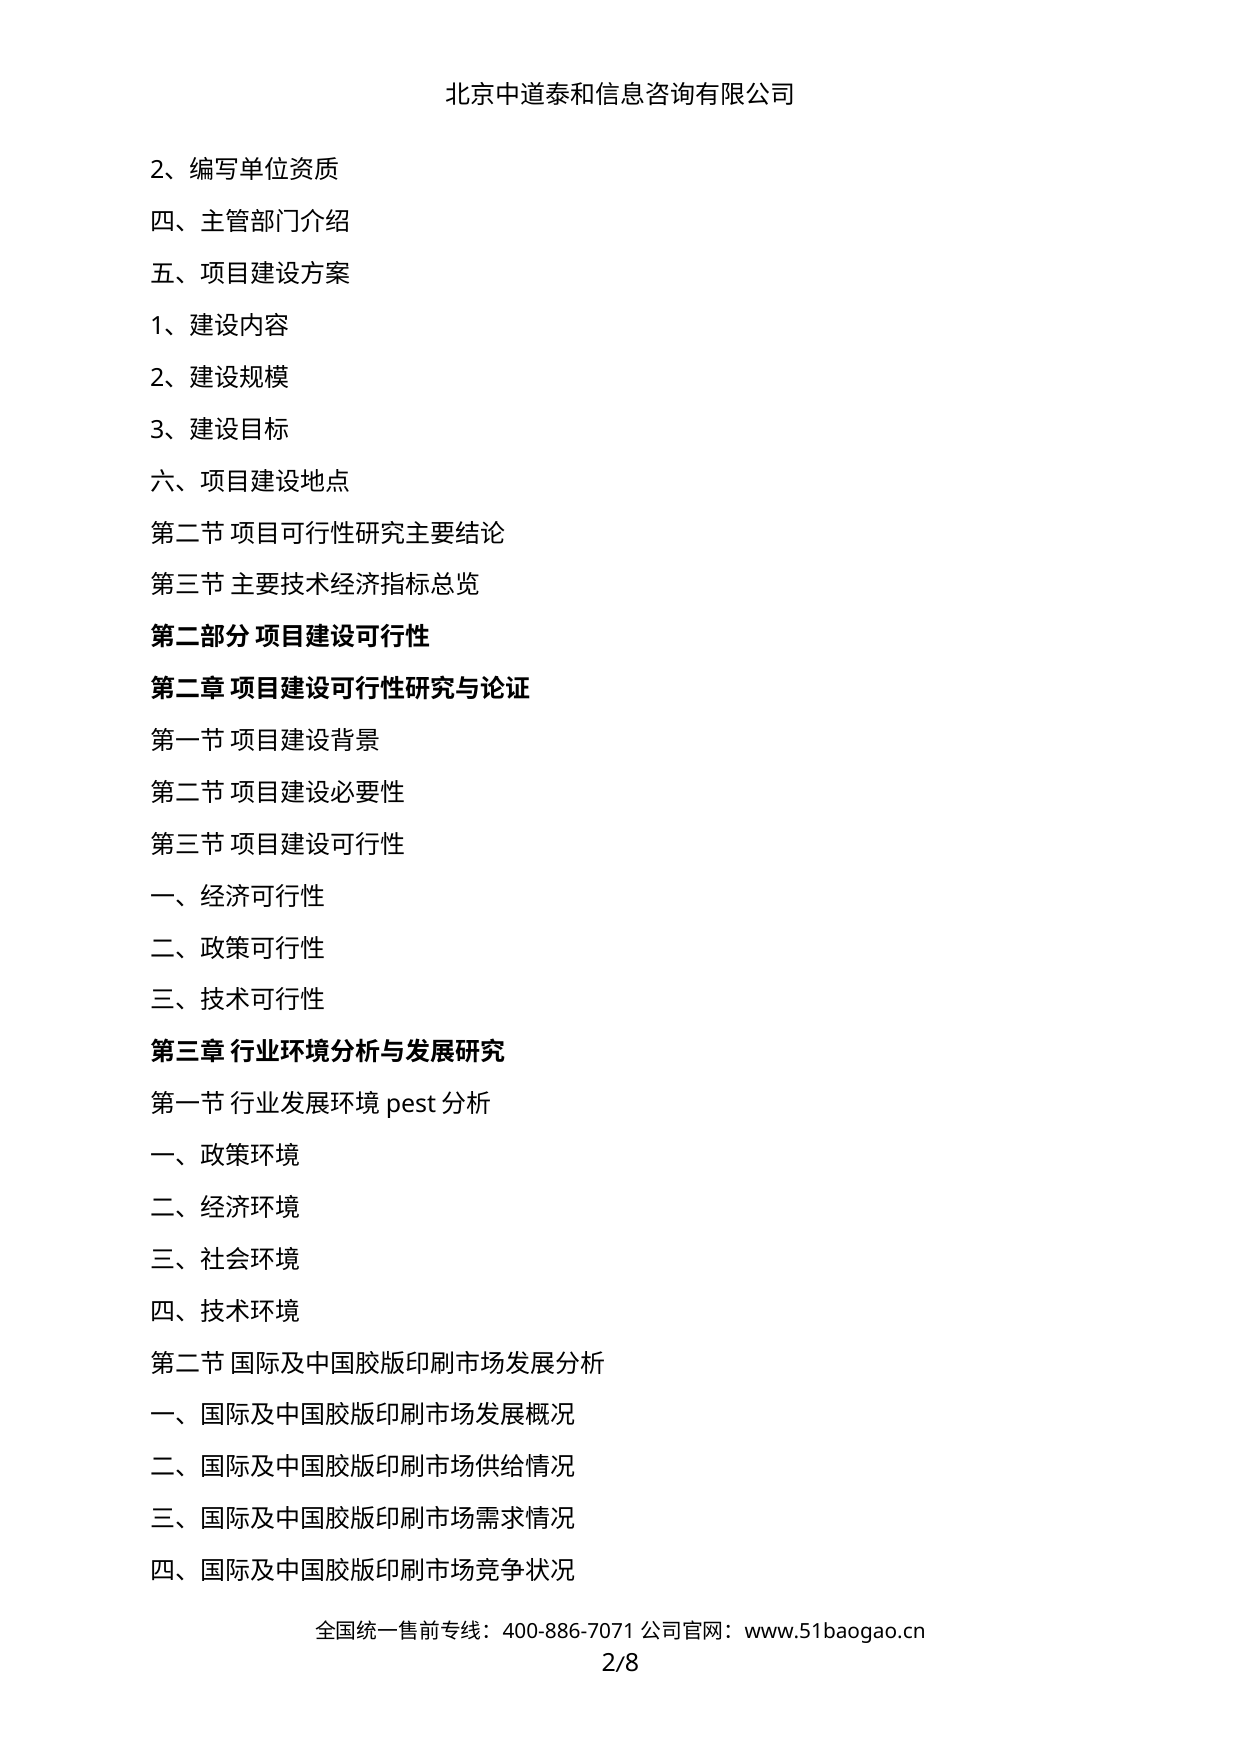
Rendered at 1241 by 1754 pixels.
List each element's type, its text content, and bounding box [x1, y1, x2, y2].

text 一、政策环境 [150, 1136, 1090, 1172]
text 三、国际及中国胶版印刷市场需求情况 [150, 1499, 1090, 1535]
text 第二节 国际及中国胶版印刷市场发展分析 [150, 1343, 1090, 1379]
text 2、建设规模 [150, 357, 1090, 394]
text 二、经济环境 [150, 1187, 1090, 1224]
text 第二部分 项目建设可行性 [150, 617, 1090, 653]
text 二、政策可行性 [150, 928, 1090, 964]
text 第三章 行业环境分析与发展研究 [150, 1032, 1090, 1068]
text 3、建设目标 [150, 409, 1090, 446]
text 第一节 项目建设背景 [150, 721, 1090, 757]
text 第二节 项目可行性研究主要结论 [150, 513, 1090, 549]
text 二、国际及中国胶版印刷市场供给情况 [150, 1447, 1090, 1483]
text 第三节 项目建设可行性 [150, 824, 1090, 861]
text 第一节 行业发展环境pest分析 [150, 1084, 1090, 1120]
text 一、经济可行性 [150, 876, 1090, 912]
text 一、国际及中国胶版印刷市场发展概况 [150, 1395, 1090, 1431]
text 第二节 项目建设必要性 [150, 772, 1090, 809]
text 六、项目建设地点 [150, 461, 1090, 497]
text 四、国际及中国胶版印刷市场竞争状况 [150, 1551, 1090, 1587]
text 四、主管部门介绍 [150, 202, 1090, 238]
text 第二章 项目建设可行性研究与论证 [150, 669, 1090, 705]
text 1、建设内容 [150, 306, 1090, 342]
text 五、项目建设方案 [150, 254, 1090, 290]
text 四、技术环境 [150, 1291, 1090, 1327]
text 三、技术可行性 [150, 980, 1090, 1016]
text 三、社会环境 [150, 1239, 1090, 1276]
text 第三节 主要技术经济指标总览 [150, 565, 1090, 601]
text 2、编写单位资质 [150, 150, 1090, 186]
